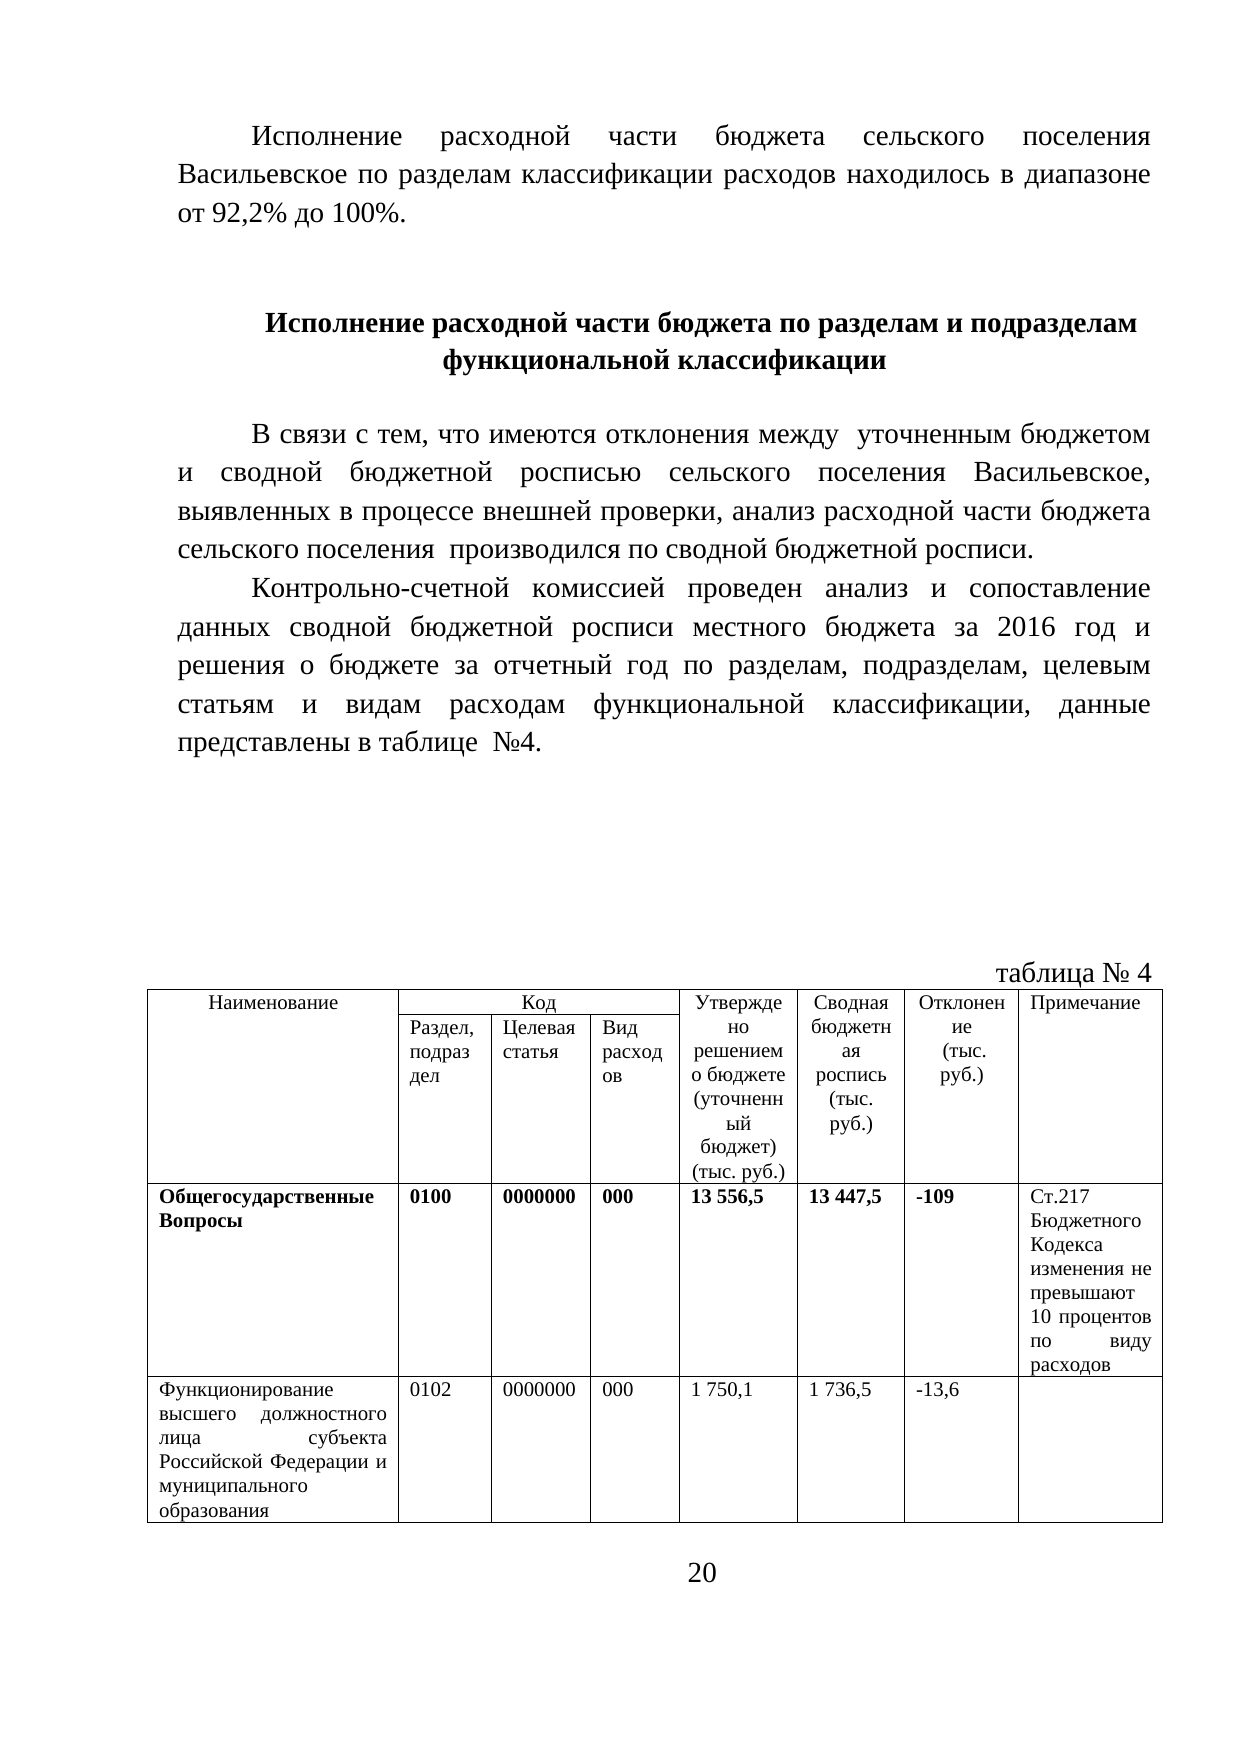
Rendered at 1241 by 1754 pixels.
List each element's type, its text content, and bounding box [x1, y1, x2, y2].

text таблица № 4 [177, 956, 1152, 989]
table_cell 000 [591, 1184, 679, 1376]
table_cell Ст.217 Бюджетного Кодекса изменения не превышают 10 процентов по виду расходов [1019, 1184, 1162, 1376]
table_cell 13 556,5 [680, 1184, 797, 1376]
table_header Утверждено решением о бюджете (уточненный бюджет) (тыс. руб.) [680, 990, 797, 1183]
table_cell 0000000 [492, 1184, 590, 1376]
text Исполнение расходной части бюджета по разделам и подразделам функциональной классификации [177, 305, 1152, 376]
table_header Отклонение (тыс. руб.) [905, 990, 1018, 1183]
table_cell 0000000 [492, 1377, 590, 1522]
table_header Код [399, 990, 679, 1014]
table_header Примечание [1019, 990, 1162, 1183]
table_header Сводная бюджетная роспись (тыс. руб.) [798, 990, 904, 1183]
text Исполнение расходной части бюджета сельского поселения Васильевское по разделам классификации расходов находилось в диапазоне от 92,2% до 100%. [177, 118, 1152, 229]
table_cell 13 447,5 [798, 1184, 904, 1376]
table_cell Функционирование высшего должностного лица субъекта Российской Федерации и муниципального образования [148, 1377, 398, 1522]
table_cell Вид расходов [591, 1015, 679, 1183]
text Контрольно-счетной комиссией проведен анализ и сопоставление данных сводной бюджетной росписи местного бюджета за 2016 год и решения о бюджете за отчетный год по разделам, подразделам, целевым статьям и видам расходам функциональной классификации, данные представлены в таблице №4. [177, 570, 1152, 758]
table_header Наименование [148, 990, 398, 1183]
text В связи с тем, что имеются отклонения между уточненным бюджетом и сводной бюджетной росписью сельского поселения Васильевское, выявленных в процессе внешней проверки, анализ расходной части бюджета сельского поселения производился по сводной бюджетной росписи. [177, 416, 1152, 565]
table_cell Целевая статья [492, 1015, 590, 1183]
table_cell Раздел, подраздел [399, 1015, 491, 1183]
table_cell -13,6 [905, 1377, 1018, 1522]
table_cell [1019, 1377, 1162, 1522]
table_cell 0102 [399, 1377, 491, 1522]
table_cell 1 750,1 [680, 1377, 797, 1522]
table_cell -109 [905, 1184, 1018, 1376]
table_cell 000 [591, 1377, 679, 1522]
table_cell 0100 [399, 1184, 491, 1376]
table_cell 1 736,5 [798, 1377, 904, 1522]
table_cell Общегосударственные Вопросы [148, 1184, 398, 1376]
